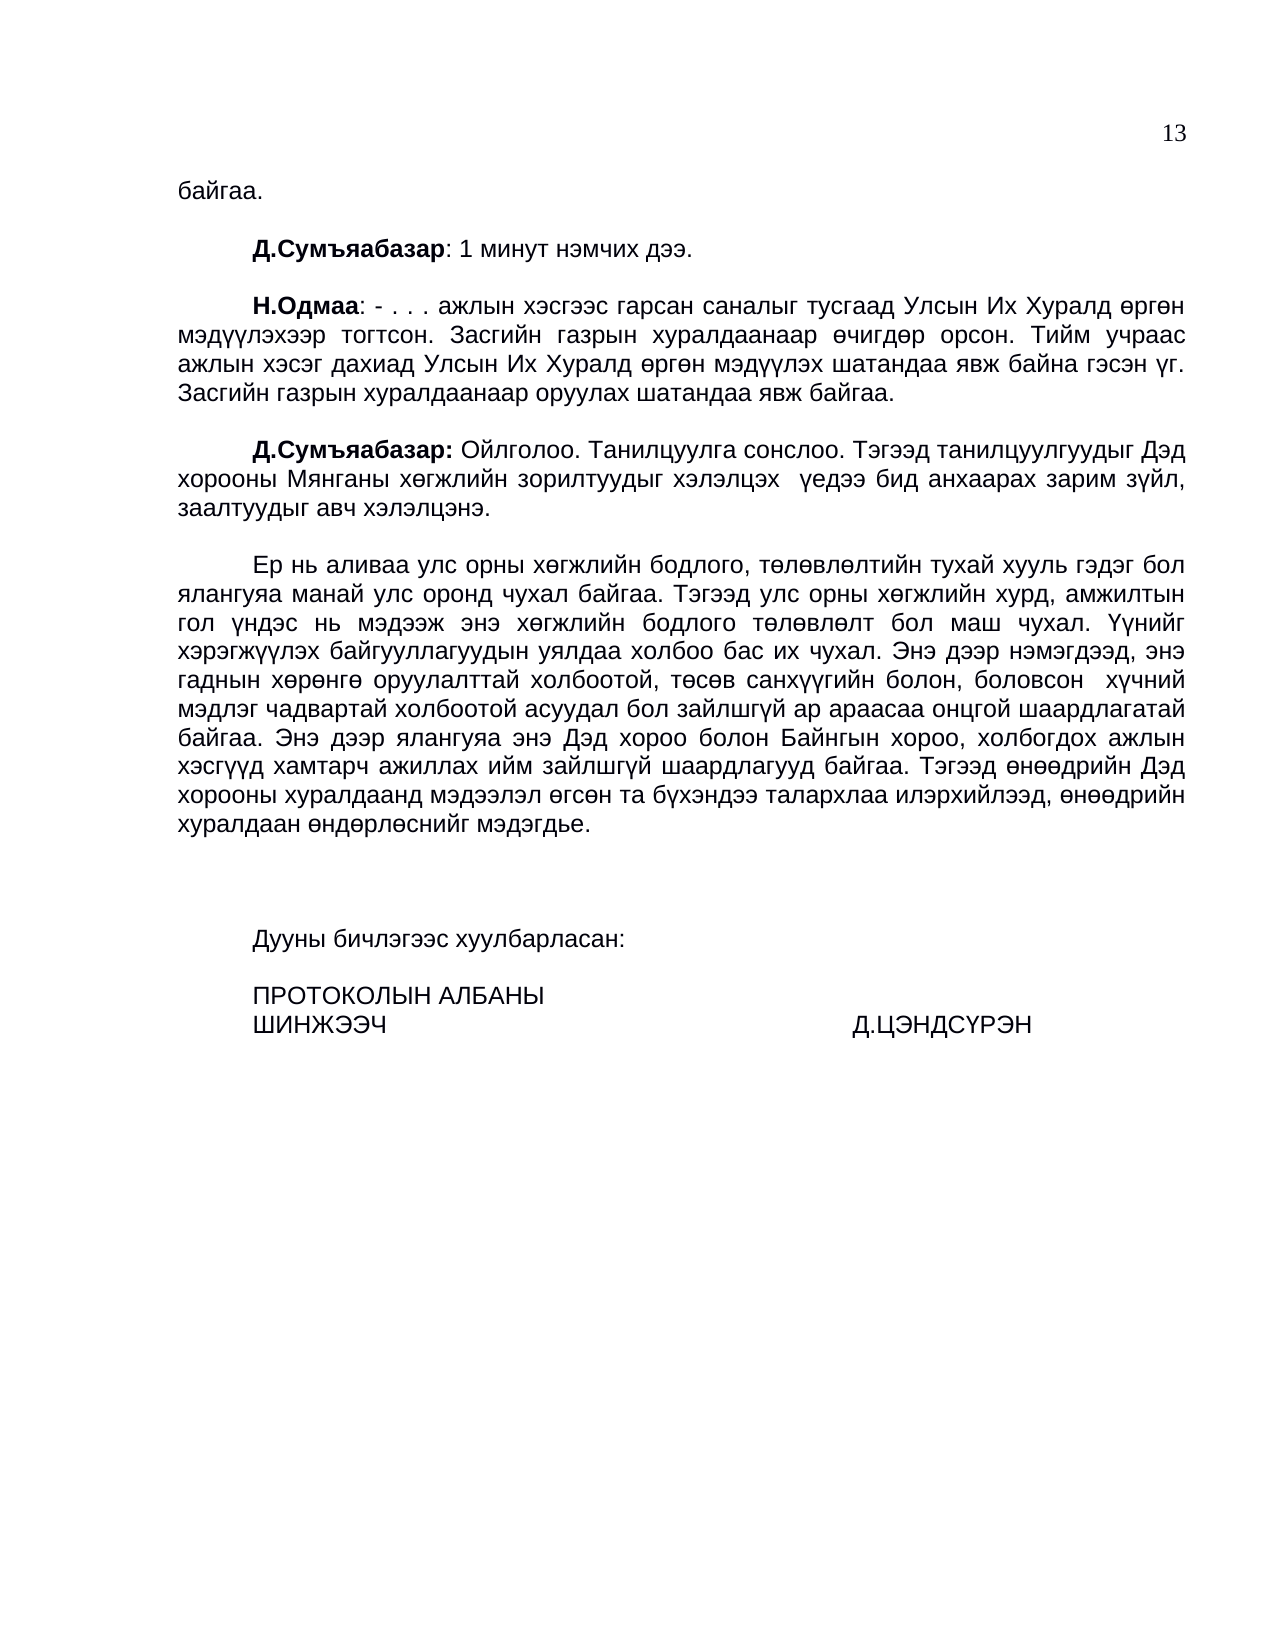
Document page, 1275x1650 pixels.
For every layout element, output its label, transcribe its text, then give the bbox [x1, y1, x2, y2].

text Ер нь аливаа улс орны хөгжлийн бодлого, төлөвлөлтийн тухай хууль гэдэг бол ялангуяа манай улс оронд чухал байгаа. Тэгээд улс орны хөгжлийн хурд, амжилтын гол үндэс нь мэдээж энэ хөгжлийн бодлого төлөвлөлт бол маш чухал. Үүнийг хэрэгжүүлэх байгууллагуудын уялдаа холбоо бас их чухал. Энэ дээр нэмэгдээд, энэ гаднын хөрөнгө оруулалттай холбоотой, төсөв санхүүгийн болон, боловсон хүчний мэдлэг чадвартай холбоотой асуудал бол зайлшгүй ар араасаа онцгой шаардлагатай байгаа. Энэ дээр ялангуяа энэ Дэд хороо болон Байнгын хороо, холбогдох ажлын хэсгүүд хамтарч ажиллах ийм зайлшгүй шаардлагууд байгаа. Тэгээд өнөөдрийн Дэд хорооны хуралдаанд мэдээлэл өгсөн та бүхэндээ талархлаа илэрхийлээд, өнөөдрийн хуралдаан өндөрлөснийг мэдэгдье. [177, 550, 1186, 838]
text Д.Сумъяабазар: 1 минут нэмчих дээ. [177, 234, 1186, 263]
text Н.Одмаа: - . . . ажлын хэсгээс гарсан саналыг тусгаад Улсын Их Хуралд өргөн мэдүүлэхээр тогтсон. Засгийн газрын хуралдаанаар өчигдөр орсон. Тийм учраас ажлын хэсэг дахиад Улсын Их Хуралд өргөн мэдүүлэх шатандаа явж байна гэсэн үг. Засгийн газрын хуралдаанаар оруулах шатандаа явж байгаа. [177, 291, 1186, 406]
text Дууны бичлэгээс хуулбарласан: [177, 924, 1186, 953]
text ПРОТОКОЛЫН АЛБАНЫ [177, 981, 1186, 1010]
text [177, 176, 1186, 205]
text Д.Сумъяабазар: Ойлголоо. Танилцуулга сонслоо. Тэгээд танилцуулгуудыг Дэд хорооны Мянганы хөгжлийн зорилтуудыг хэлэлцэх үедээ бид анхаарах зарим зүйл, заалтуудыг авч хэлэлцэнэ. [177, 435, 1186, 521]
text ШИНЖЭЭЧ Д.ЦЭНДСҮРЭН [177, 1010, 1186, 1039]
